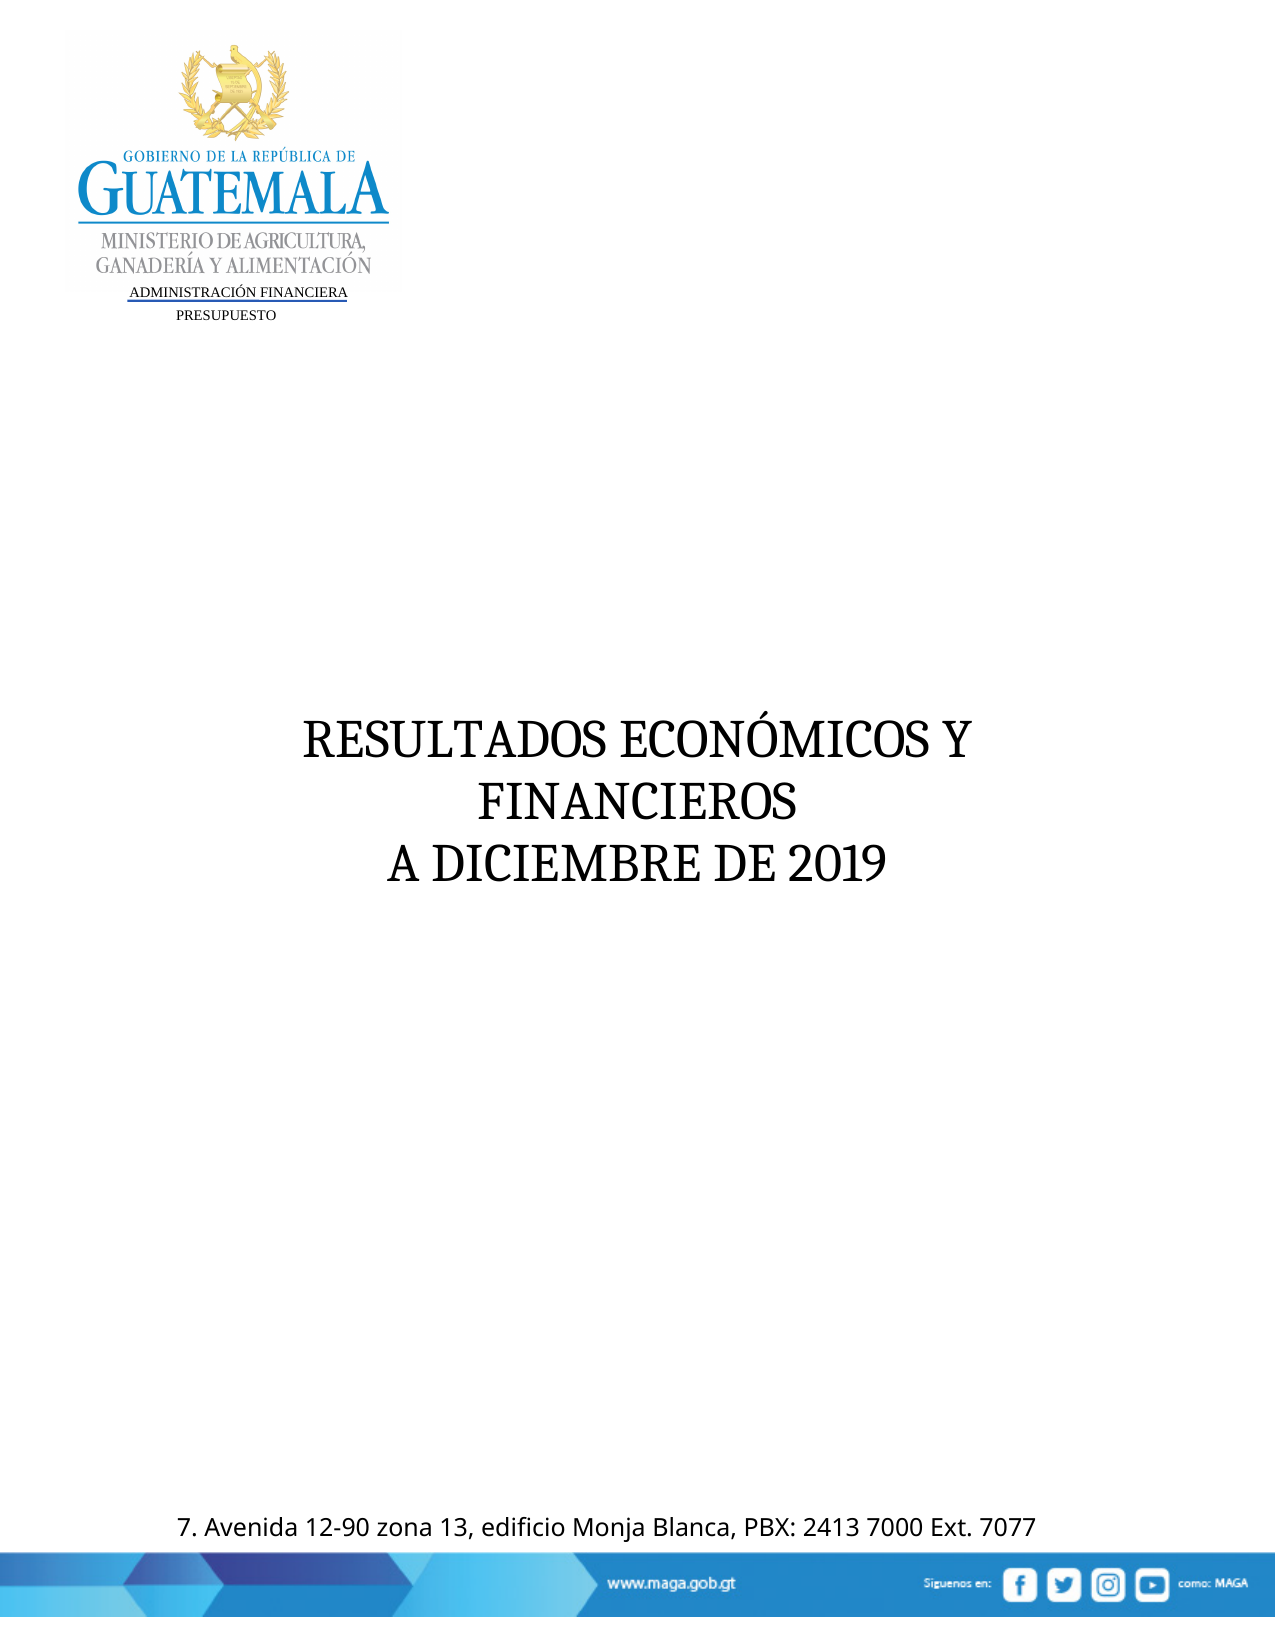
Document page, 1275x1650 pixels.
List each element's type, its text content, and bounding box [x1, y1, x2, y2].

text A DICIEMBRE DE 2019 [177, 833, 1098, 895]
picture [64, 30, 403, 292]
picture [0, 1552, 1275, 1617]
text RESULTADOS ECONÓMICOS Y FINANCIEROS [177, 708, 1098, 833]
